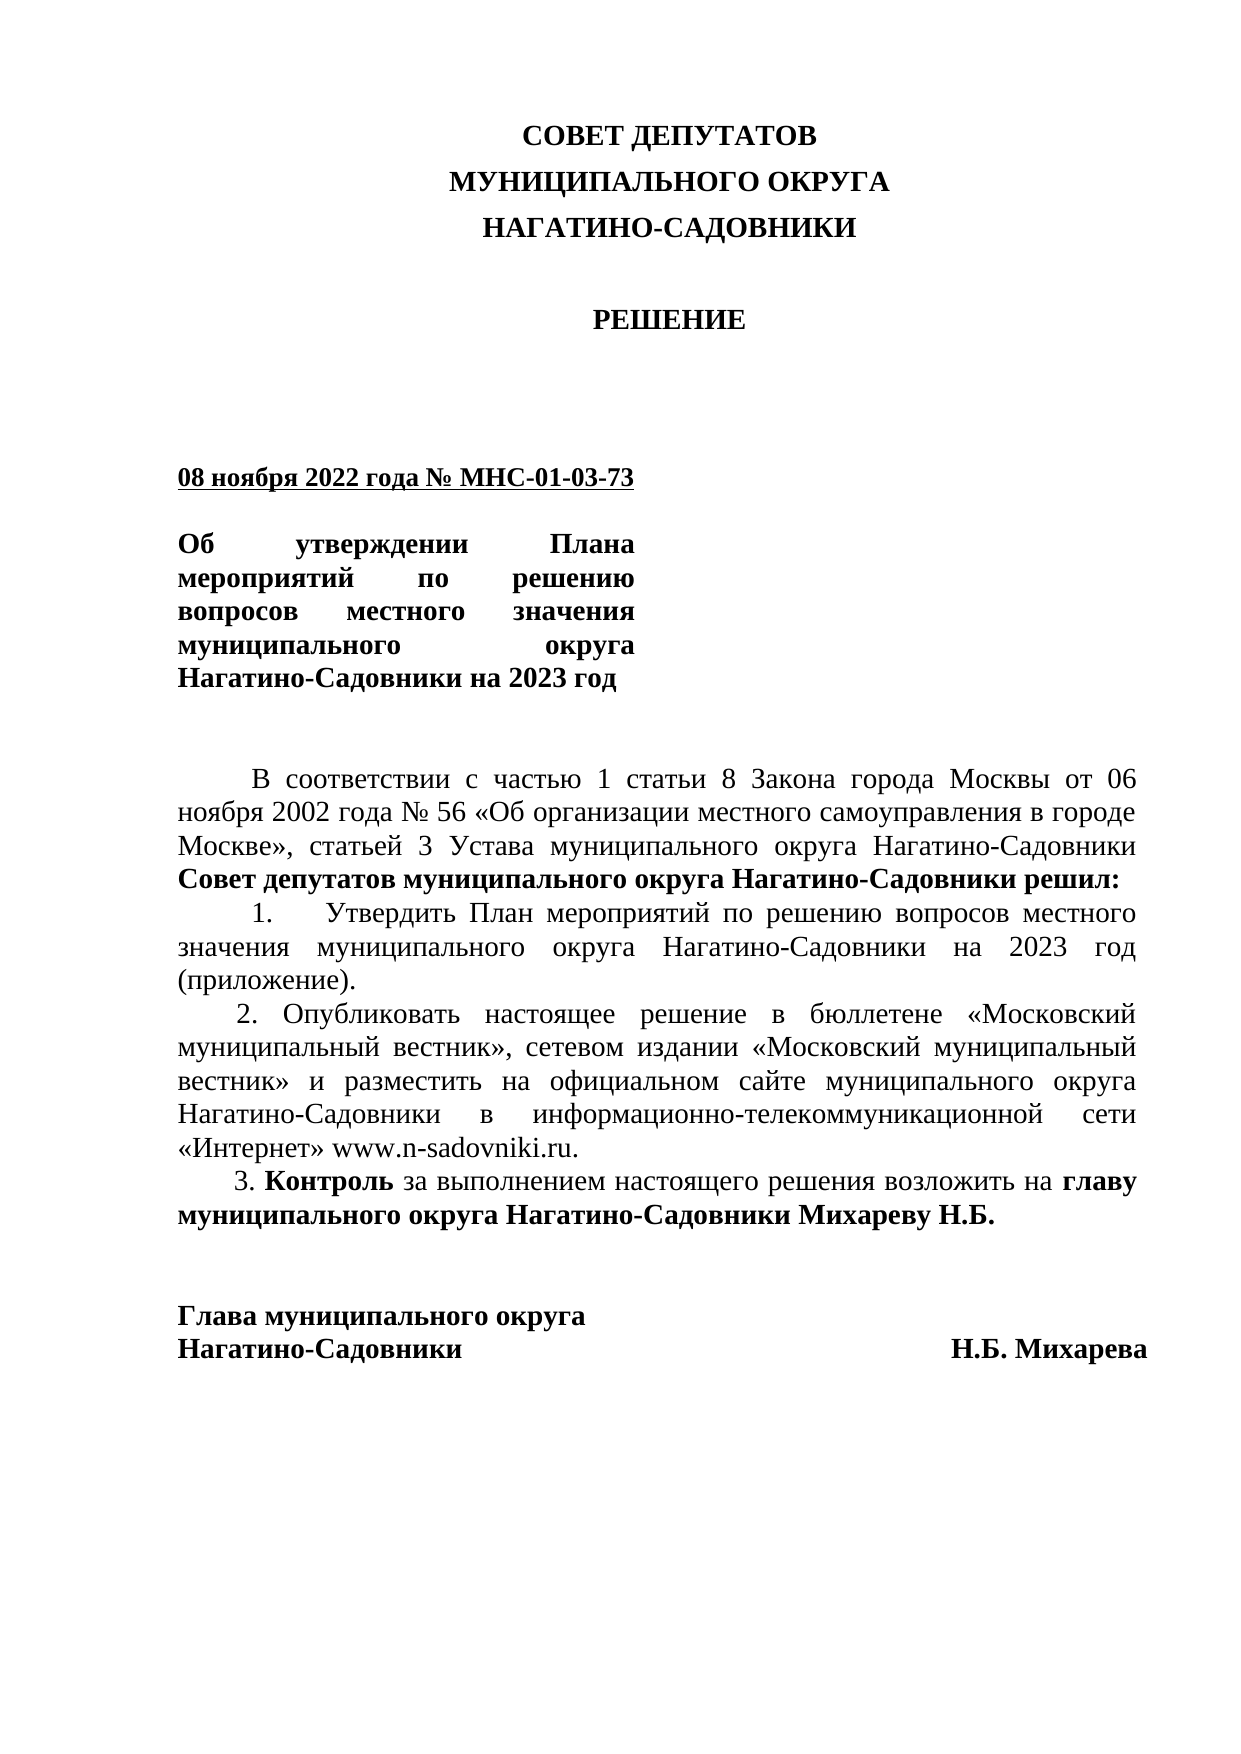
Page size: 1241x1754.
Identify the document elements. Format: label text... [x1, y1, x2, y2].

text НАГАТИНО-САДОВНИКИ [177, 210, 1162, 244]
text 08 ноября 2022 года № МНС-01-03-73 [177, 461, 650, 493]
text В соответствии с частью 1 статьи 8 Закона города Москвы от 06 ноября 2002 года № 56 «Об организации местного самоуправления в городе Москве», статьей 3 Устава муниципального округа Нагатино-Садовники Совет депутатов муниципального округа Нагатино-Садовники решил: [177, 761, 1137, 895]
text Глава муниципального округа [177, 1298, 1152, 1331]
text Об утверждении Плана мероприятий по решению вопросов местного значения муниципального округа Нагатино-Садовники на 2023 год [177, 526, 635, 694]
text СОВЕТ ДЕПУТАТОВ [177, 118, 1162, 152]
text Нагатино-Садовники Н.Б. Михарева [177, 1331, 1152, 1365]
text МУНИЦИПАЛЬНОГО ОКРУГА [177, 164, 1162, 198]
text 2. Опубликовать настоящее решение в бюллетене «Московский муниципальный вестник», сетевом издании «Московский муниципальный вестник» и разместить на официальном сайте муниципального округа Нагатино-Садовники в информационно-телекоммуникационной сети «Интернет» www.n-sadovniki.ru. [177, 996, 1137, 1163]
list Утвердить План мероприятий по решению вопросов местного значения муниципального округа Нагатино-Садовники на 2023 год (приложение). [177, 895, 1137, 996]
text 3. Контроль за выполнением настоящего решения возложить на главу муниципального округа Нагатино-Садовники Михареву Н.Б. [177, 1163, 1137, 1231]
text РЕШЕНИЕ [177, 302, 1162, 336]
